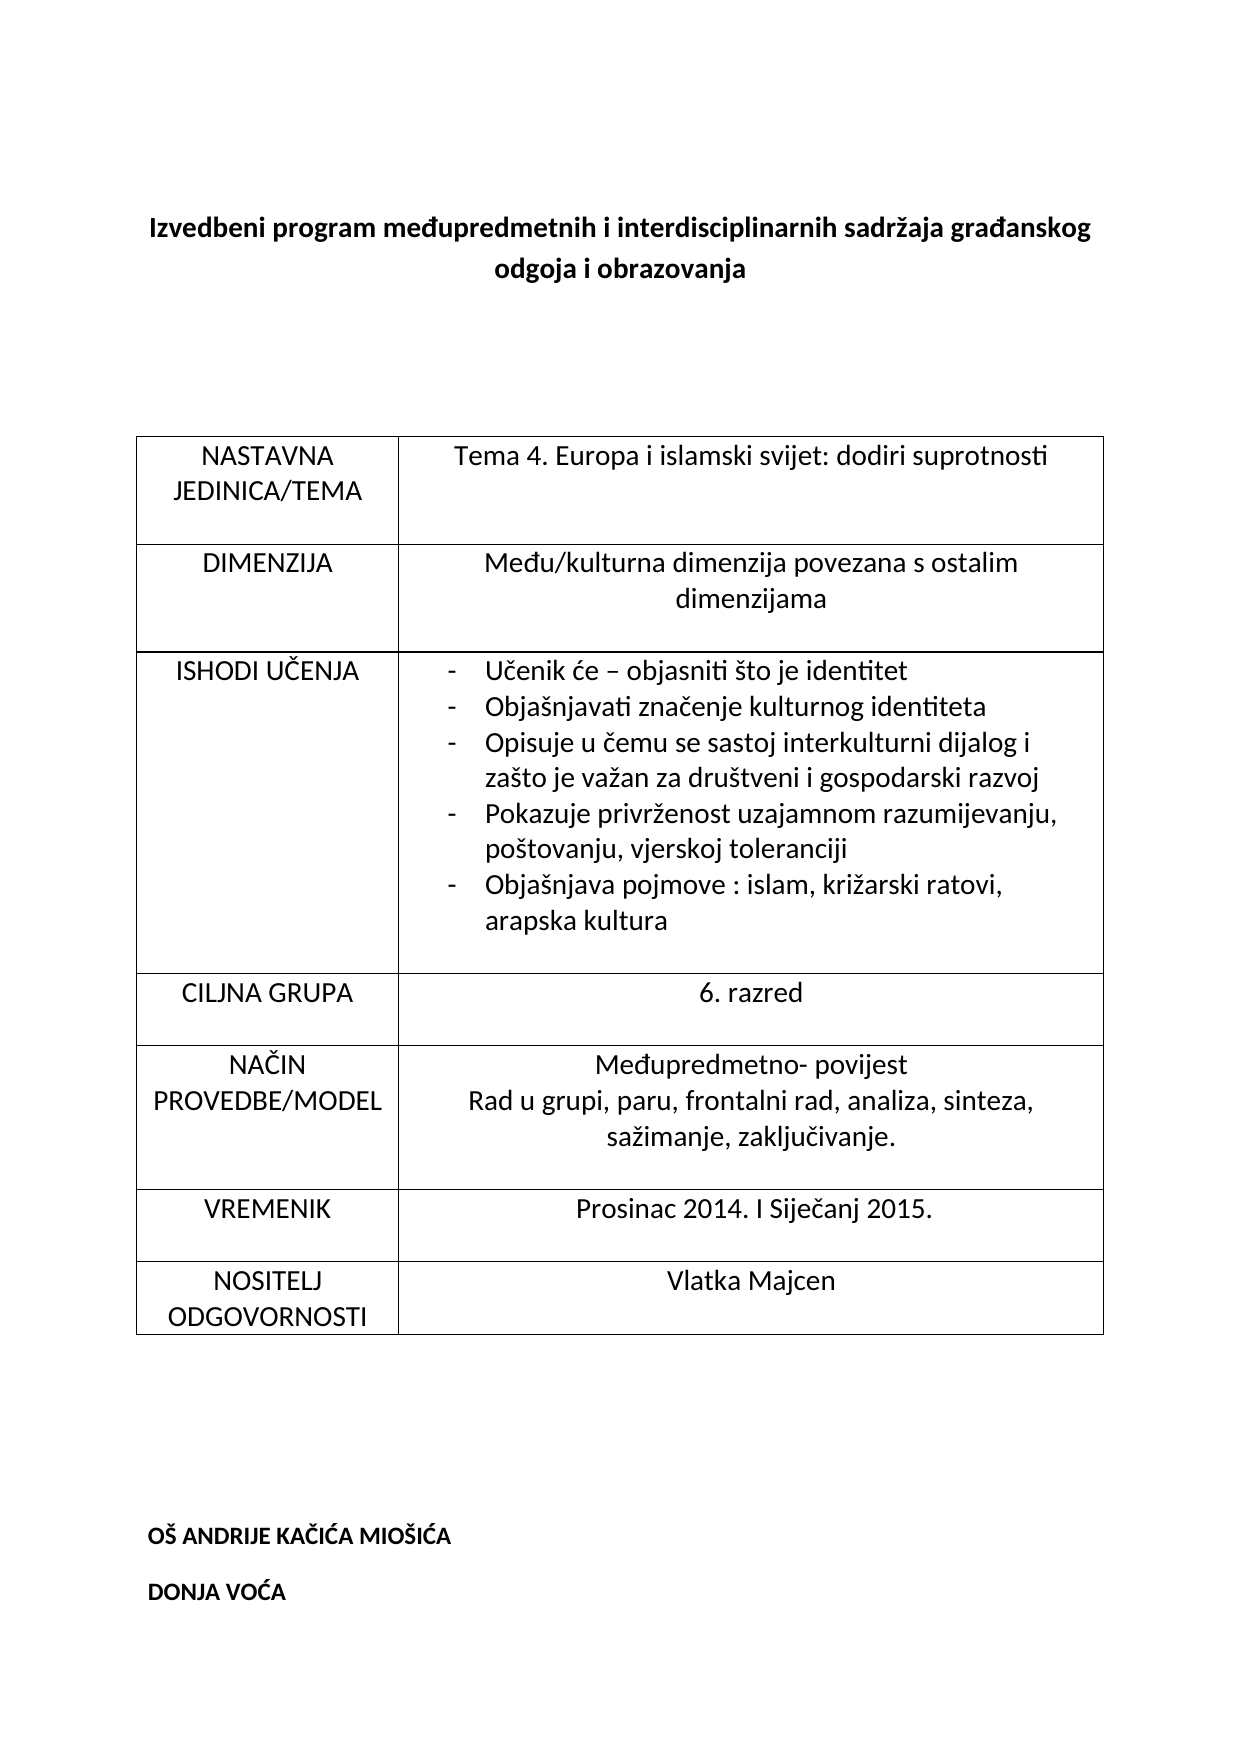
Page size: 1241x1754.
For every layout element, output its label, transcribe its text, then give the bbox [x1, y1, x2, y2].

table_header NASTAVNA JEDINICA/TEMA [137, 437, 398, 543]
table_cell Prosinac 2014. I Siječanj 2015. [399, 1190, 1103, 1261]
table_cell VREMENIK [137, 1190, 398, 1261]
table_cell Međupredmetno- povijest Rad u grupi, paru, frontalni rad, analiza, sinteza, sažimanje, zaključivanje. [399, 1046, 1103, 1189]
table_cell NAČIN PROVEDBE/MODEL [137, 1046, 398, 1189]
table_cell NOSITELJ ODGOVORNOSTI [137, 1262, 398, 1333]
table_cell ISHODI UČENJA [137, 653, 398, 973]
table_cell Učenik će – objasniti što je identitet Objašnjavati značenje kulturnog identiteta Opisuje u čemu se sastoj interkulturni dijalog i zašto je važan za društveni i gospodarski razvoj Pokazuje privrženost uzajamnom razumijevanju, poštovanju, vjerskoj toleranciji Objašnjava pojmove : islam, križarski ratovi, arapska kultura [399, 653, 1103, 973]
table_cell 6. razred [399, 974, 1103, 1045]
text Izvedbeni program međupredmetnih i interdisciplinarnih sadržaja građanskog odgoja i obrazovanja [148, 209, 1093, 286]
table_cell DIMENZIJA [137, 545, 398, 651]
text OŠ ANDRIJE KAČIĆA MIOŠIĆA [148, 1520, 1093, 1550]
table_cell Vlatka Majcen [399, 1262, 1103, 1333]
text DONJA VOĆA [148, 1576, 1093, 1606]
table_header Tema 4. Europa i islamski svijet: dodiri suprotnosti [399, 437, 1103, 543]
table_cell Među/kulturna dimenzija povezana s ostalim dimenzijama [399, 545, 1103, 651]
table_cell CILJNA GRUPA [137, 974, 398, 1045]
